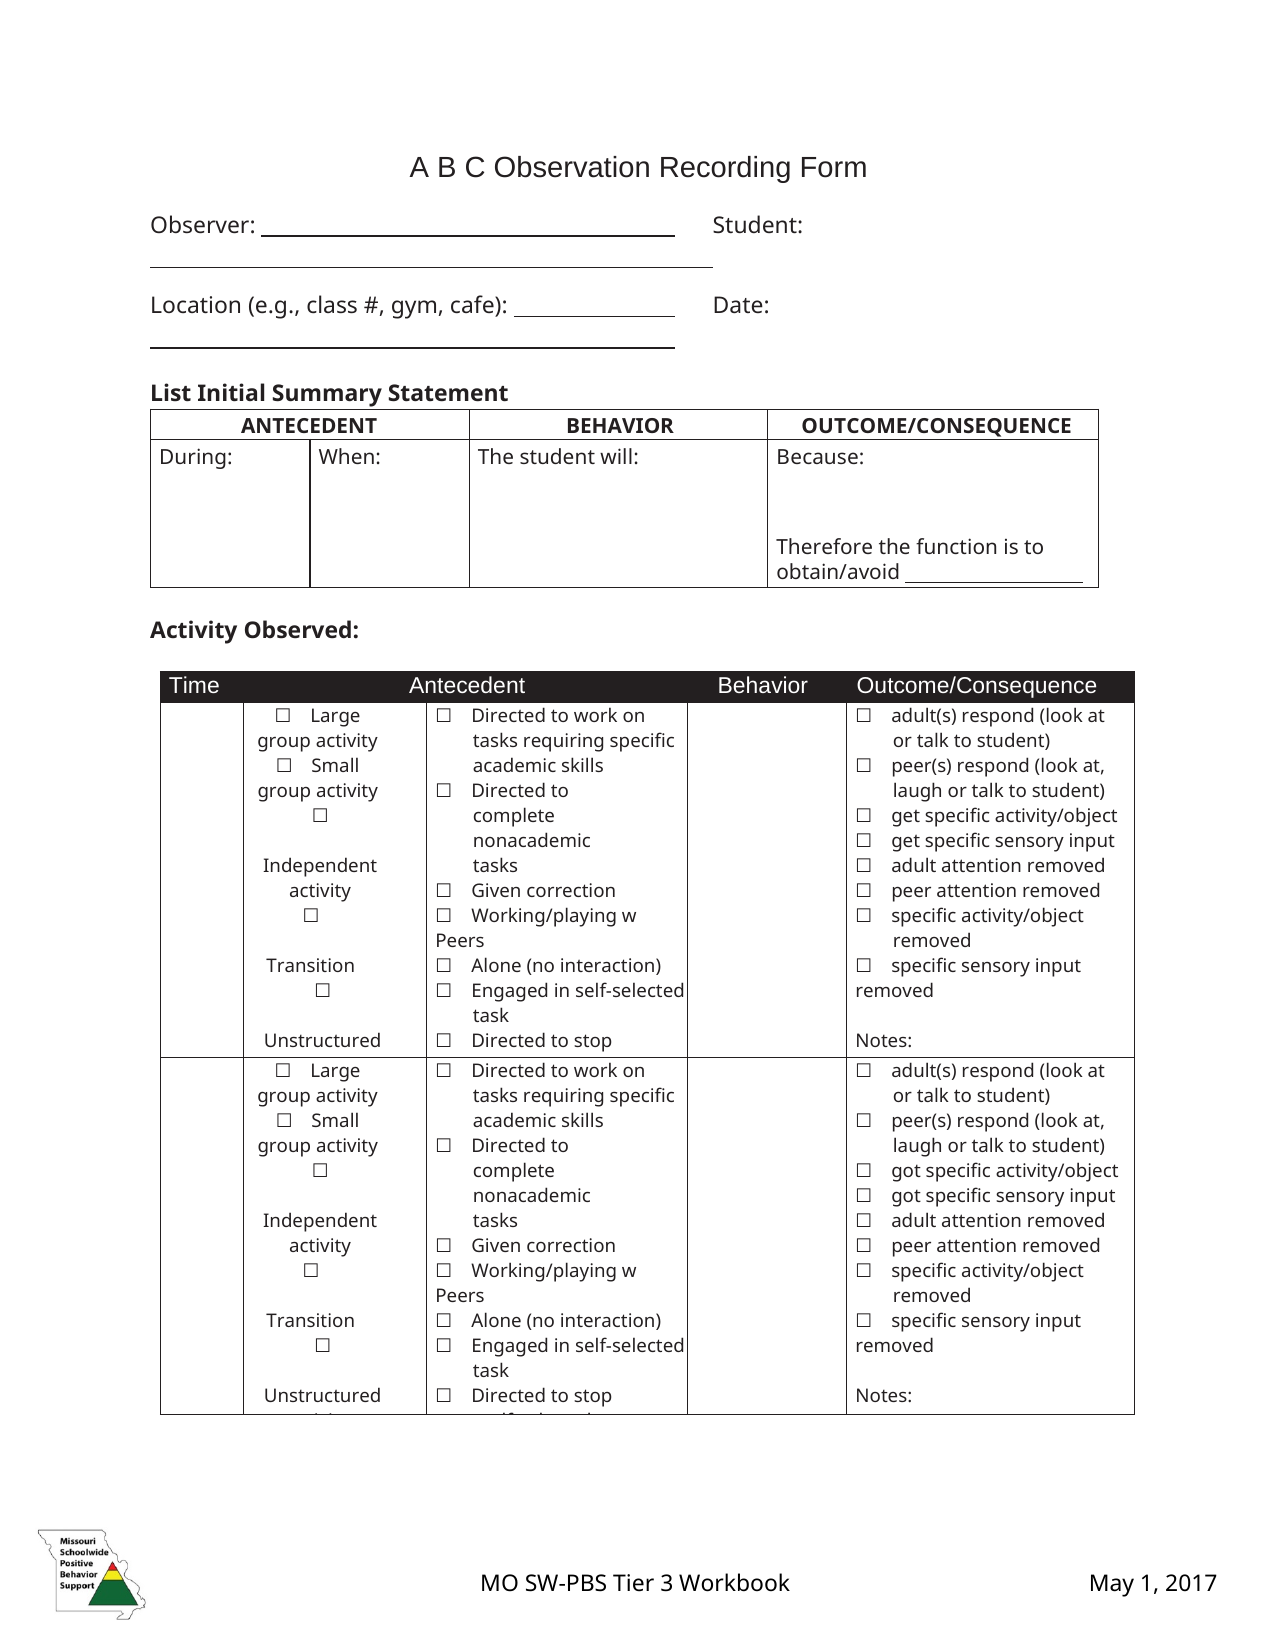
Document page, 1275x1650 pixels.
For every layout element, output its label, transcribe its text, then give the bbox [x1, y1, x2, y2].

table_header Time [161, 673, 243, 701]
text Location (e.g., class #, gym, cafe): Date: [150, 289, 1123, 352]
table_cell ☐ adult(s) respond (look at or talk to student) ☐ peer(s) respond (look at, laugh or talk to student) ☐ get specific activity/object ☐ get specific sensory input ☐ adult attention removed ☐ peer attention removed ☐ specific activity/object removed ☐ specific sensory input removed Notes: [847, 703, 1134, 1057]
table_header Behavior [688, 673, 846, 701]
picture [0, 1499, 168, 1650]
table_cell The student will: [470, 440, 767, 587]
table_cell ☐ Large group activity ☐ Small group activity ☐ Independent activity ☐ Transition ☐ Unstructured activity Specify: [244, 1058, 426, 1414]
table_cell Because: Therefore the function is to obtain/avoid [768, 440, 1098, 587]
table_cell [161, 1058, 243, 1414]
table_header Antecedent [244, 673, 687, 701]
table_cell ☐ Large group activity ☐ Small group activity ☐ Independent activity ☐ Transition ☐ Unstructured activity Specify: [244, 703, 426, 1057]
text List Initial Summary Statement [150, 377, 1125, 408]
text Observer: Student: [150, 209, 1123, 271]
table_header Outcome/Consequence [847, 673, 1134, 701]
text A B C Observation Recording Form [150, 150, 1127, 183]
table_header BEHAVIOR [470, 410, 767, 438]
table_cell [688, 703, 846, 1057]
table_cell [161, 703, 243, 1057]
table_cell When: [311, 440, 469, 587]
table_header ANTECEDENT [151, 410, 469, 438]
table_cell During: [151, 440, 309, 587]
table_cell [688, 1058, 846, 1414]
text Activity Observed: [150, 614, 1125, 645]
table_header OUTCOME/CONSEQUENCE [768, 410, 1098, 438]
